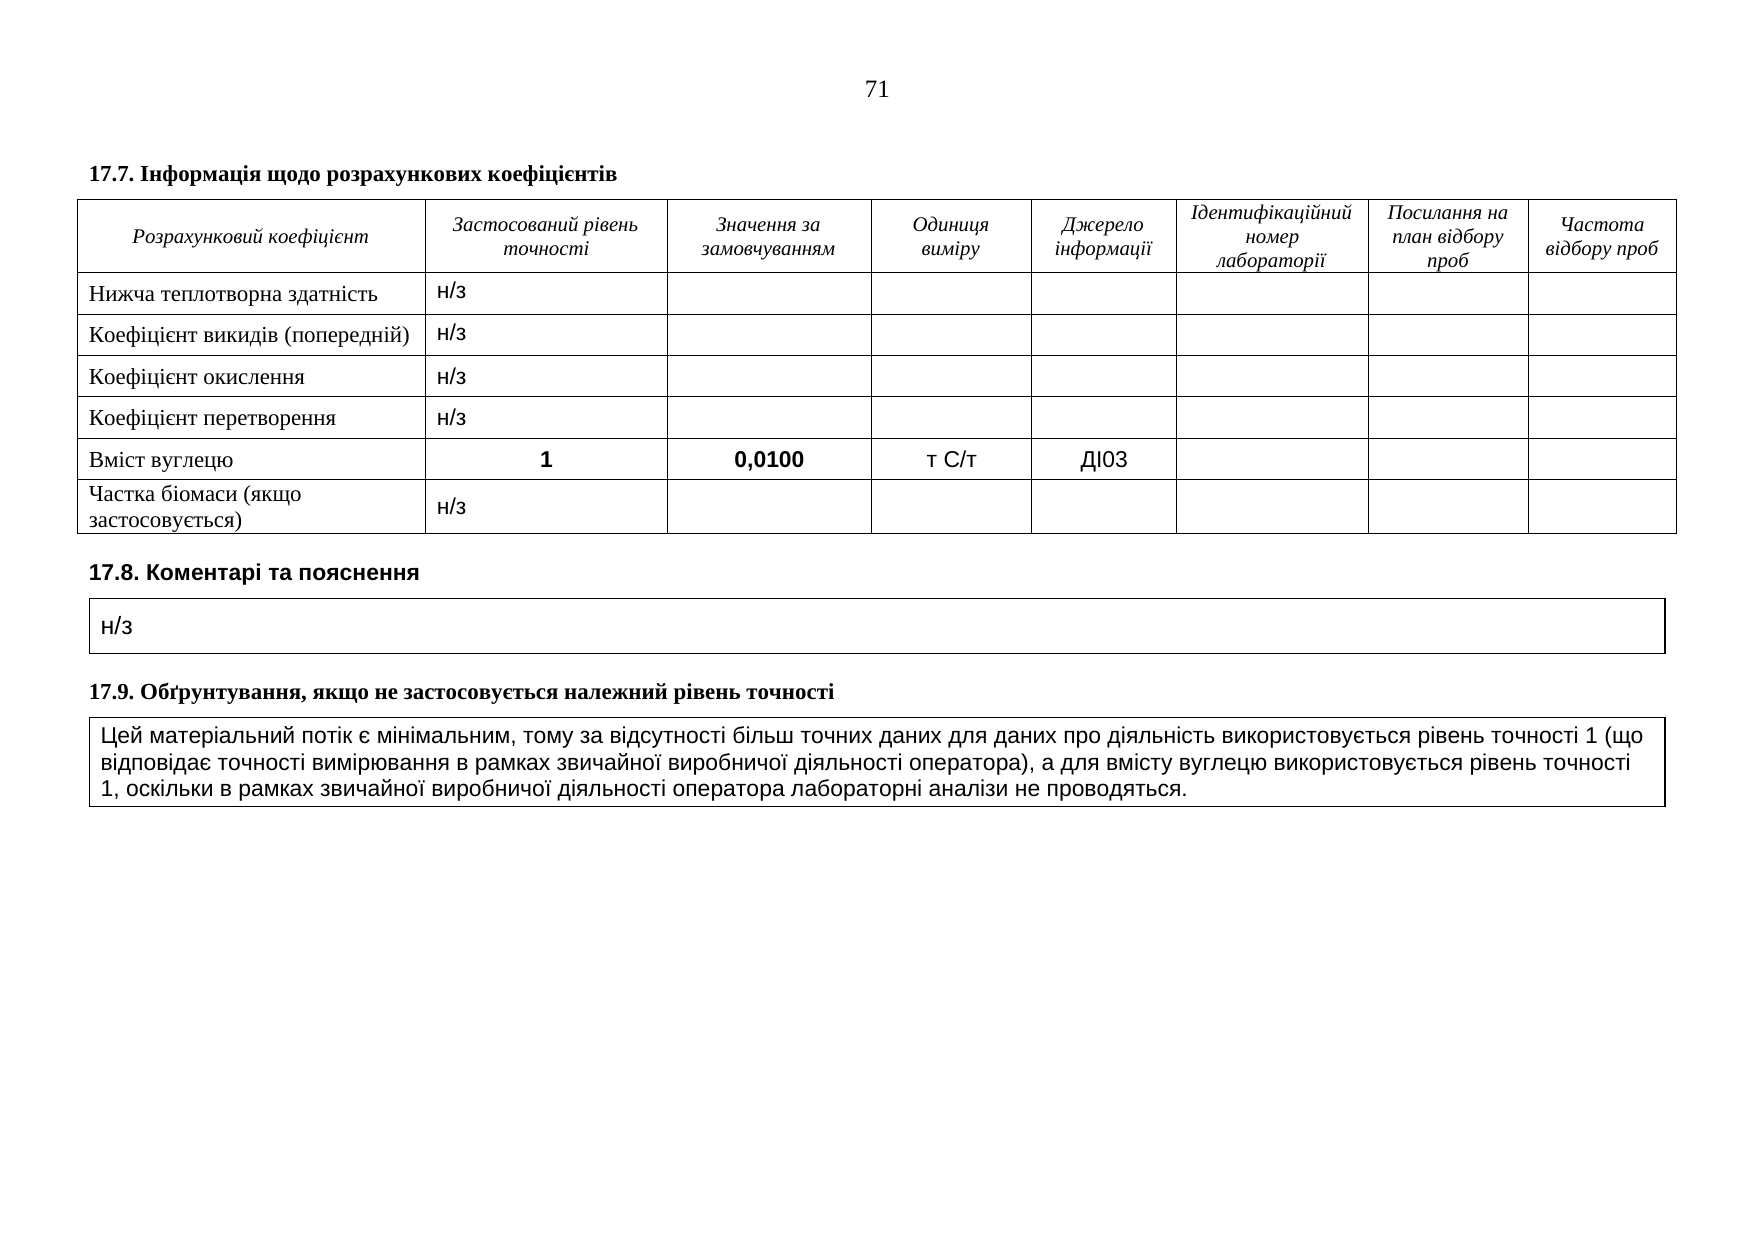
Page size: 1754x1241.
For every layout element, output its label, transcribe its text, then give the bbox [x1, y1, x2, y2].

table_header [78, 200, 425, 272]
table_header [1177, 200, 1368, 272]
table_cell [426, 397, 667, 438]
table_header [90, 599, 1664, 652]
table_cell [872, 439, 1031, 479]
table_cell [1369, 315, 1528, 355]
subtitle 17.8. Коментарі та пояснення [88, 559, 1665, 585]
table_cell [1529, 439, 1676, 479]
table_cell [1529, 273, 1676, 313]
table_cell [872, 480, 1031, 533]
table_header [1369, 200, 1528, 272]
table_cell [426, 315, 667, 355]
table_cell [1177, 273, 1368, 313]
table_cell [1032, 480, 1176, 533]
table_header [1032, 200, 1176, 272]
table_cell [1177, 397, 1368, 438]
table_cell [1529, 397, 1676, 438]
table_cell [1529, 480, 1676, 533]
subtitle 17.7. Інформація щодо розрахункових коефіцієнтів [88, 160, 1665, 186]
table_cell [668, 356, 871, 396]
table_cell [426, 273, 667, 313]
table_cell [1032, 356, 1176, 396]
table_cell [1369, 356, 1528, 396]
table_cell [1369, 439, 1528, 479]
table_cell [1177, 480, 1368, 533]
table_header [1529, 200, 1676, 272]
subtitle 17.9. Обґрунтування, якщо не застосовується належний рівень точності [88, 678, 1665, 705]
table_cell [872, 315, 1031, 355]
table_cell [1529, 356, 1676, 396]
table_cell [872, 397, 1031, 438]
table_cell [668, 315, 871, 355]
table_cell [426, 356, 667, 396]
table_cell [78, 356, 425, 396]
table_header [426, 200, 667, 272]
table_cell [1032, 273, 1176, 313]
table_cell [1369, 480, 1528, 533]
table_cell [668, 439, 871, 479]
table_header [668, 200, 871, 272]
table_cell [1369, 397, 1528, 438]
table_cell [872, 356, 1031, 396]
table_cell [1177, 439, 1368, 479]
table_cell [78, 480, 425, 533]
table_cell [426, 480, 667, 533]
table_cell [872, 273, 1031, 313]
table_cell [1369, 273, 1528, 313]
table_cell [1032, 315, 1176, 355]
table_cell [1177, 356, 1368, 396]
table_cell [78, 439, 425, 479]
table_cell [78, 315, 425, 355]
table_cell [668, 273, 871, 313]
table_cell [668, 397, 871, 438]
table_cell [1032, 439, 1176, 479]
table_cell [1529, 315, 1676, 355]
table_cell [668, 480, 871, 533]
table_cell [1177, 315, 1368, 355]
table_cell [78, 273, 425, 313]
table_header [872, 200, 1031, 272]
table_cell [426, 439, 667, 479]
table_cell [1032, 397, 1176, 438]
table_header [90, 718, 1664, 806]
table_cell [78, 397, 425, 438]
